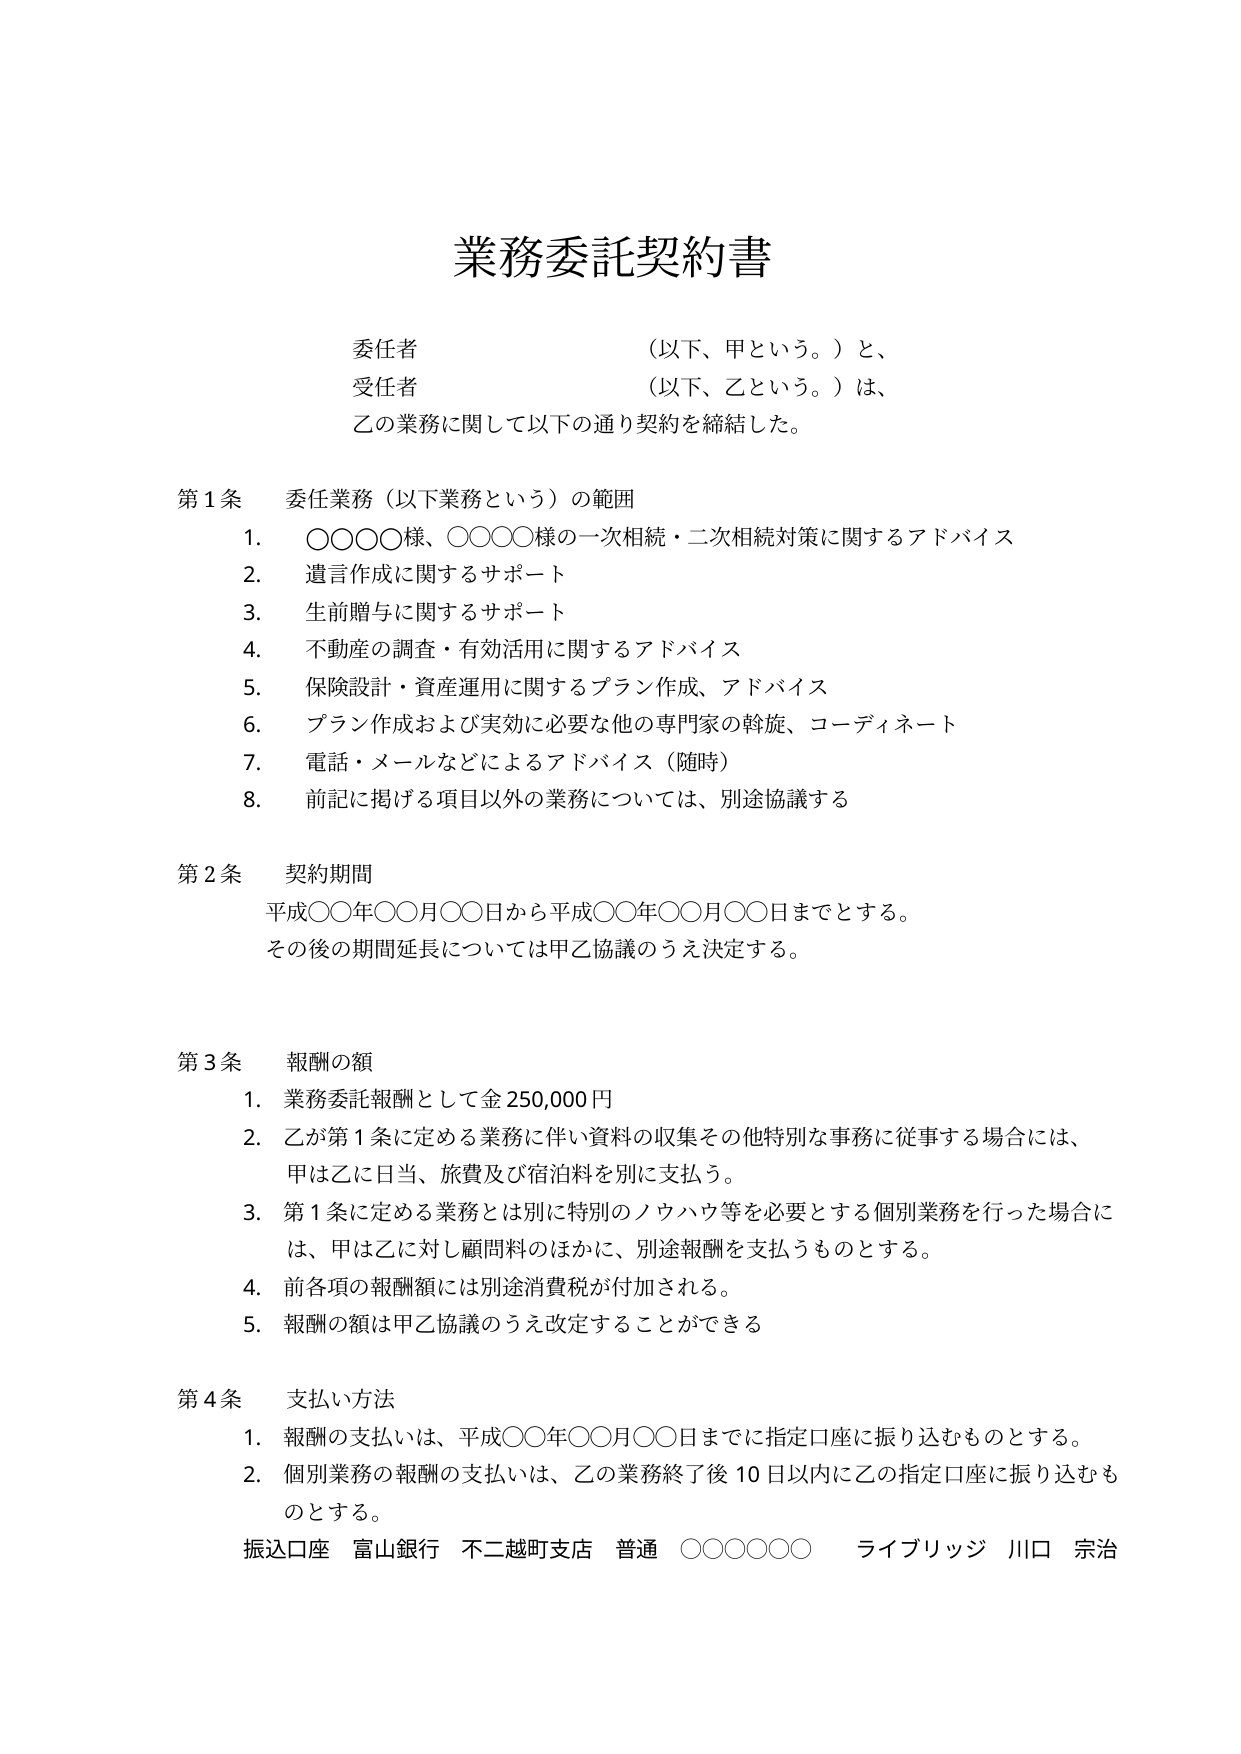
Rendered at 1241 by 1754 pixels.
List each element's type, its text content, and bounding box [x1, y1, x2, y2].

list 生前贈与に関するサポート [243, 592, 1122, 629]
text 2. 乙が第1条に定める業務に伴い資料の収集その他特別な事務に従事する場合には、 [177, 1117, 1122, 1154]
text 第3条 報酬の額 [177, 1042, 1122, 1079]
text 6. プラン作成および実効に必要な他の専門家の斡旋、コーディネート [177, 704, 1122, 742]
text 第4条 支払い方法 [177, 1379, 1122, 1417]
text 第1条 委任業務（以下業務という）の範囲 [177, 479, 1122, 517]
text 4. 前各項の報酬額には別途消費税が付加される。 [177, 1267, 1122, 1304]
text 委任者 （以下、甲という。）と、 [265, 329, 1122, 367]
text 4. 不動産の調査・有効活用に関するアドバイス [177, 629, 1122, 667]
text 8. 前記に掲げる項目以外の業務については、別途協議する [177, 779, 1122, 817]
text 1. 業務委託報酬として金250,000円 [177, 1079, 1122, 1117]
text 受任者 （以下、乙という。）は、 [265, 367, 1122, 404]
text は、甲は乙に対し顧問料のほかに、別途報酬を支払うものとする。 [177, 1229, 1122, 1267]
text 5. 報酬の額は甲乙協議のうえ改定することができる [177, 1304, 1122, 1342]
text 第2条 契約期間 [177, 854, 1122, 892]
text 甲は乙に日当、旅費及び宿泊料を別に支払う。 [177, 1154, 1122, 1192]
list 遺言作成に関するサポート [243, 554, 1122, 592]
text 業務委託契約書 [177, 217, 1122, 292]
text 平成◯◯年◯◯月◯◯日から平成◯◯年◯◯月◯◯日までとする。 その後の期間延長については甲乙協議のうえ決定する。 [177, 892, 1122, 967]
text 5. 保険設計・資産運用に関するプラン作成、アドバイス [177, 667, 1122, 704]
list ◯◯◯◯様、◯◯◯◯様の一次相続・二次相続対策に関するアドバイス [243, 517, 1122, 554]
text 乙の業務に関して以下の通り契約を締結した。 [265, 404, 1122, 442]
text 7. 電話・メールなどによるアドバイス（随時） [177, 742, 1122, 779]
text 振込口座 富山銀行 不二越町支店 普通 ◯◯◯◯◯◯ ライブリッジ 川口 宗治 [177, 1529, 1122, 1567]
text 3. 第1条に定める業務とは別に特別のノウハウ等を必要とする個別業務を行った場合に [177, 1192, 1122, 1229]
list 個別業務の報酬の支払いは、乙の業務終了後10日以内に乙の指定口座に振り込むものとする。 [243, 1454, 1122, 1529]
list 報酬の支払いは、平成◯◯年◯◯月◯◯日までに指定口座に振り込むものとする。 [243, 1417, 1122, 1454]
